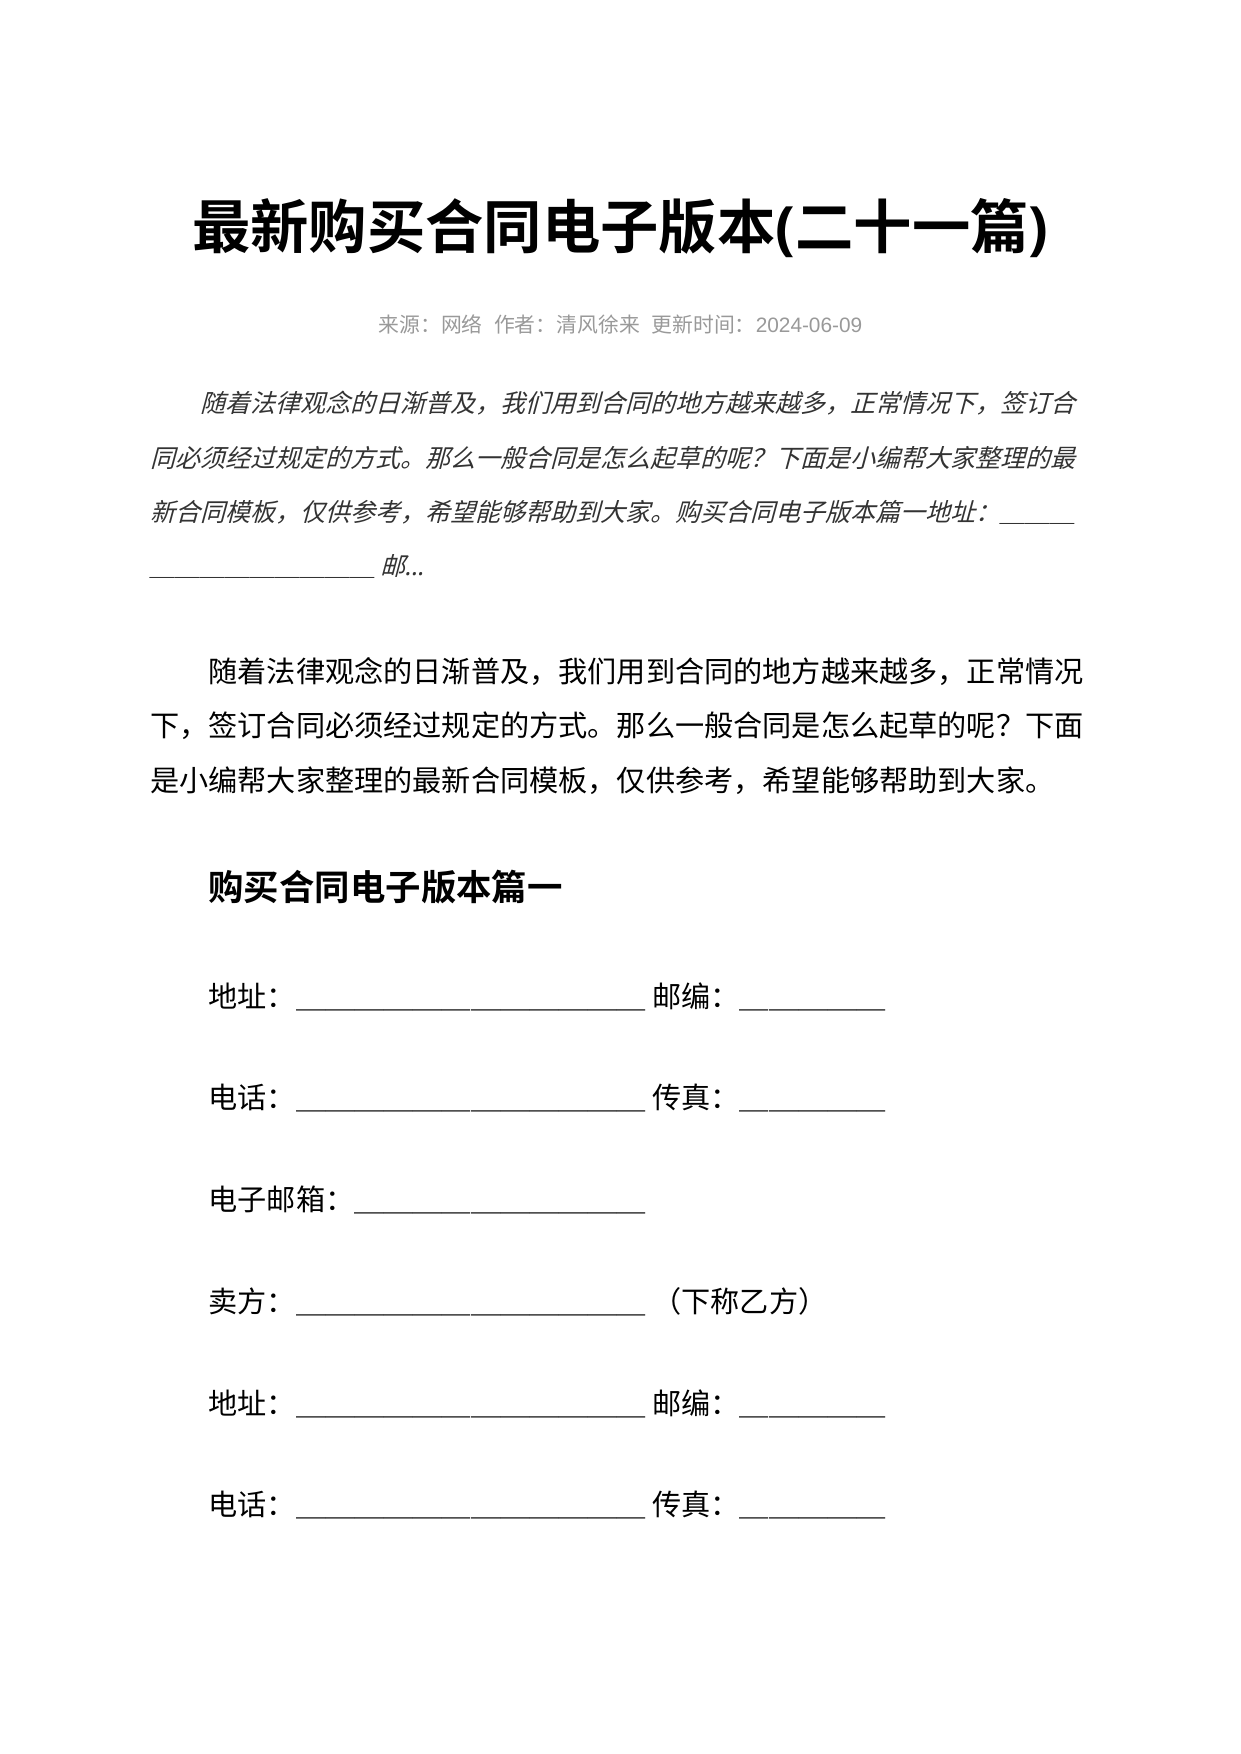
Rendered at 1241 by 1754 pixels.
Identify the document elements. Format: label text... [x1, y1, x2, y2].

text 购买合同电子版本篇一 [150, 860, 1090, 911]
text 来源：网络 作者：清风徐来 更新时间：2024-06-09 [150, 313, 1090, 337]
subtitle 最新购买合同电子版本(二十一篇) [150, 181, 1090, 266]
text 随着法律观念的日渐普及，我们用到合同的地方越来越多，正常情况下，签订合同必须经过规定的方式。那么一般合同是怎么起草的呢？下面是小编帮大家整理的最新合同模板，仅供参考，希望能够帮助到大家。购买合同电子版本篇一地址：＿＿＿＿＿＿＿＿＿＿＿＿ 邮... [150, 384, 1090, 583]
text 随着法律观念的日渐普及，我们用到合同的地方越来越多，正常情况下，签订合同必须经过规定的方式。那么一般合同是怎么起草的呢？下面是小编帮大家整理的最新合同模板，仅供参考，希望能够帮助到大家。 [150, 648, 1090, 800]
text 电话：＿＿＿＿＿＿＿＿＿＿＿＿ 传真：＿＿＿＿＿ [150, 1075, 1090, 1117]
text 电子邮箱：＿＿＿＿＿＿＿＿＿＿ [150, 1177, 1090, 1219]
text 地址：＿＿＿＿＿＿＿＿＿＿＿＿ 邮编：＿＿＿＿＿ [150, 973, 1090, 1015]
text 电话：＿＿＿＿＿＿＿＿＿＿＿＿ 传真：＿＿＿＿＿ [150, 1482, 1090, 1524]
text 地址：＿＿＿＿＿＿＿＿＿＿＿＿ 邮编：＿＿＿＿＿ [150, 1380, 1090, 1422]
text 卖方：＿＿＿＿＿＿＿＿＿＿＿＿ （下称乙方） [150, 1278, 1090, 1321]
